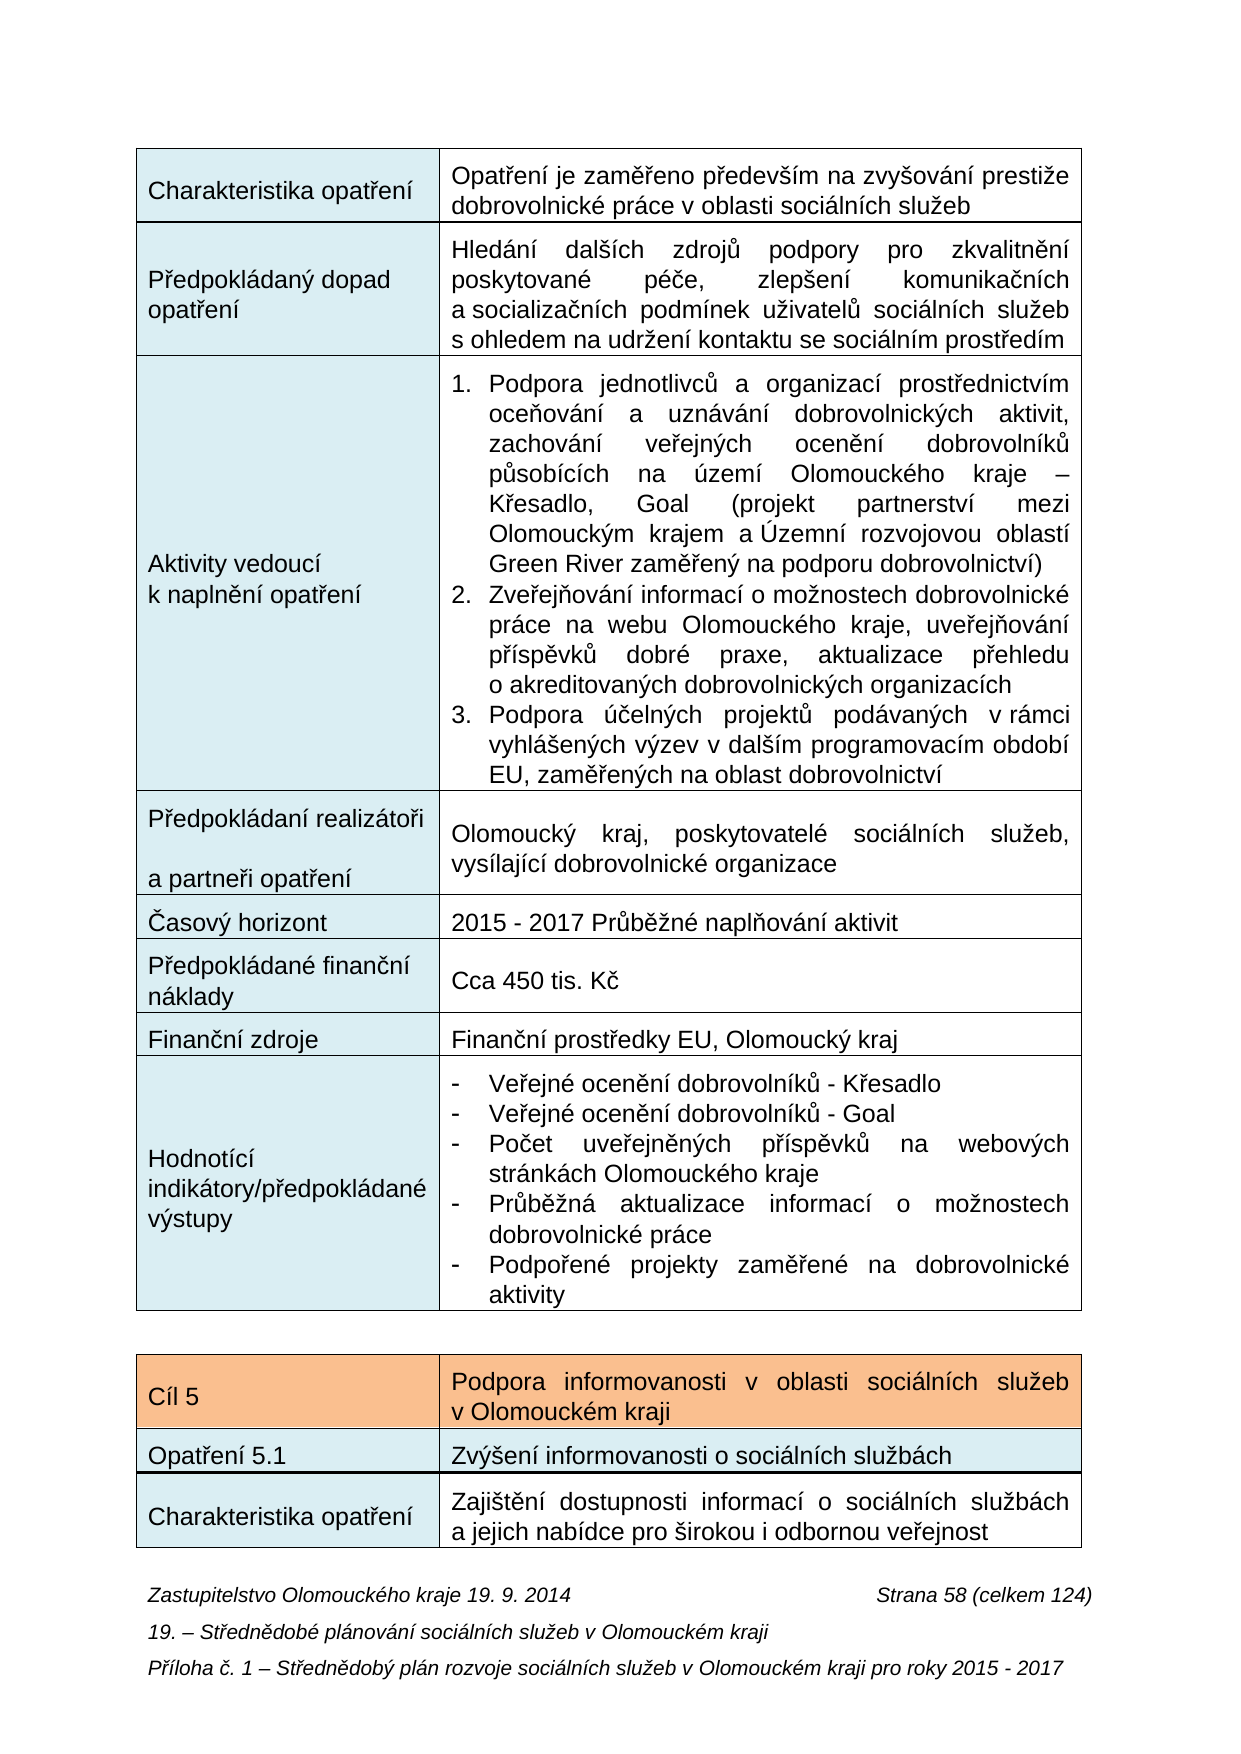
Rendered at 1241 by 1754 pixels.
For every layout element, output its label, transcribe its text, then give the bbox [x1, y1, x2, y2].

table_cell Charakteristika opatření [137, 1474, 439, 1547]
table_cell Hodnotící indikátory/předpokládané výstupy [137, 1056, 439, 1310]
table_cell Zajištění dostupnosti informací o sociálních službách a jejich nabídce pro širokou i odbornou veřejnost [440, 1474, 1081, 1547]
table_cell 2015 - 2017 Průběžné naplňování aktivit [440, 895, 1081, 938]
table_header Cíl 5 [137, 1355, 439, 1427]
table_cell Finanční zdroje [137, 1013, 439, 1055]
table_cell Časový horizont [137, 895, 439, 938]
table_cell Předpokládaný dopad opatření [137, 223, 439, 355]
table_cell Hledání dalších zdrojů podpory pro zkvalitnění poskytované péče, zlepšení komunikačních a socializačních podmínek uživatelů sociálních služeb s ohledem na udržení kontaktu se sociálním prostředím [440, 223, 1081, 355]
table_cell Aktivity vedoucí k naplnění opatření [137, 356, 439, 790]
table_header Podpora informovanosti v oblasti sociálních služeb v Olomouckém kraji [440, 1355, 1081, 1427]
table_cell Charakteristika opatření [137, 149, 439, 221]
table_cell Předpokládané finanční náklady [137, 939, 439, 1012]
table_cell Veřejné ocenění dobrovolníků - Křesadlo Veřejné ocenění dobrovolníků - Goal Počet uveřejněných příspěvků na webových stránkách Olomouckého kraje Průběžná aktualizace informací o možnostech dobrovolnické práce Podpořené projekty zaměřené na dobrovolnické aktivity [440, 1056, 1081, 1310]
table_cell Podpora jednotlivců a organizací prostřednictvím oceňování a uznávání dobrovolnických aktivit, zachování veřejných ocenění dobrovolníků působících na území Olomouckého kraje – Křesadlo, Goal (projekt partnerství mezi Olomouckým krajem a Územní rozvojovou oblastí Green River zaměřený na podporu dobrovolnictví) Zveřejňování informací o možnostech dobrovolnické práce na webu Olomouckého kraje, uveřejňování příspěvků dobré praxe, aktualizace přehledu o akreditovaných dobrovolnických organizacích Podpora účelných projektů podávaných v rámci vyhlášených výzev v dalším programovacím období EU, zaměřených na oblast dobrovolnictví [440, 356, 1081, 790]
table_cell Předpokládaní realizátoři a partneři opatření [137, 791, 439, 894]
table_cell Cca 450 tis. Kč [440, 939, 1081, 1012]
table_cell Opatření 5.1 [137, 1429, 439, 1471]
table_cell Opatření je zaměřeno především na zvyšování prestiže dobrovolnické práce v oblasti sociálních služeb [440, 149, 1081, 221]
table_cell Olomoucký kraj, poskytovatelé sociálních služeb, vysílající dobrovolnické organizace [440, 791, 1081, 894]
table_cell Zvýšení informovanosti o sociálních službách [440, 1429, 1081, 1471]
table_cell Finanční prostředky EU, Olomoucký kraj [440, 1013, 1081, 1055]
